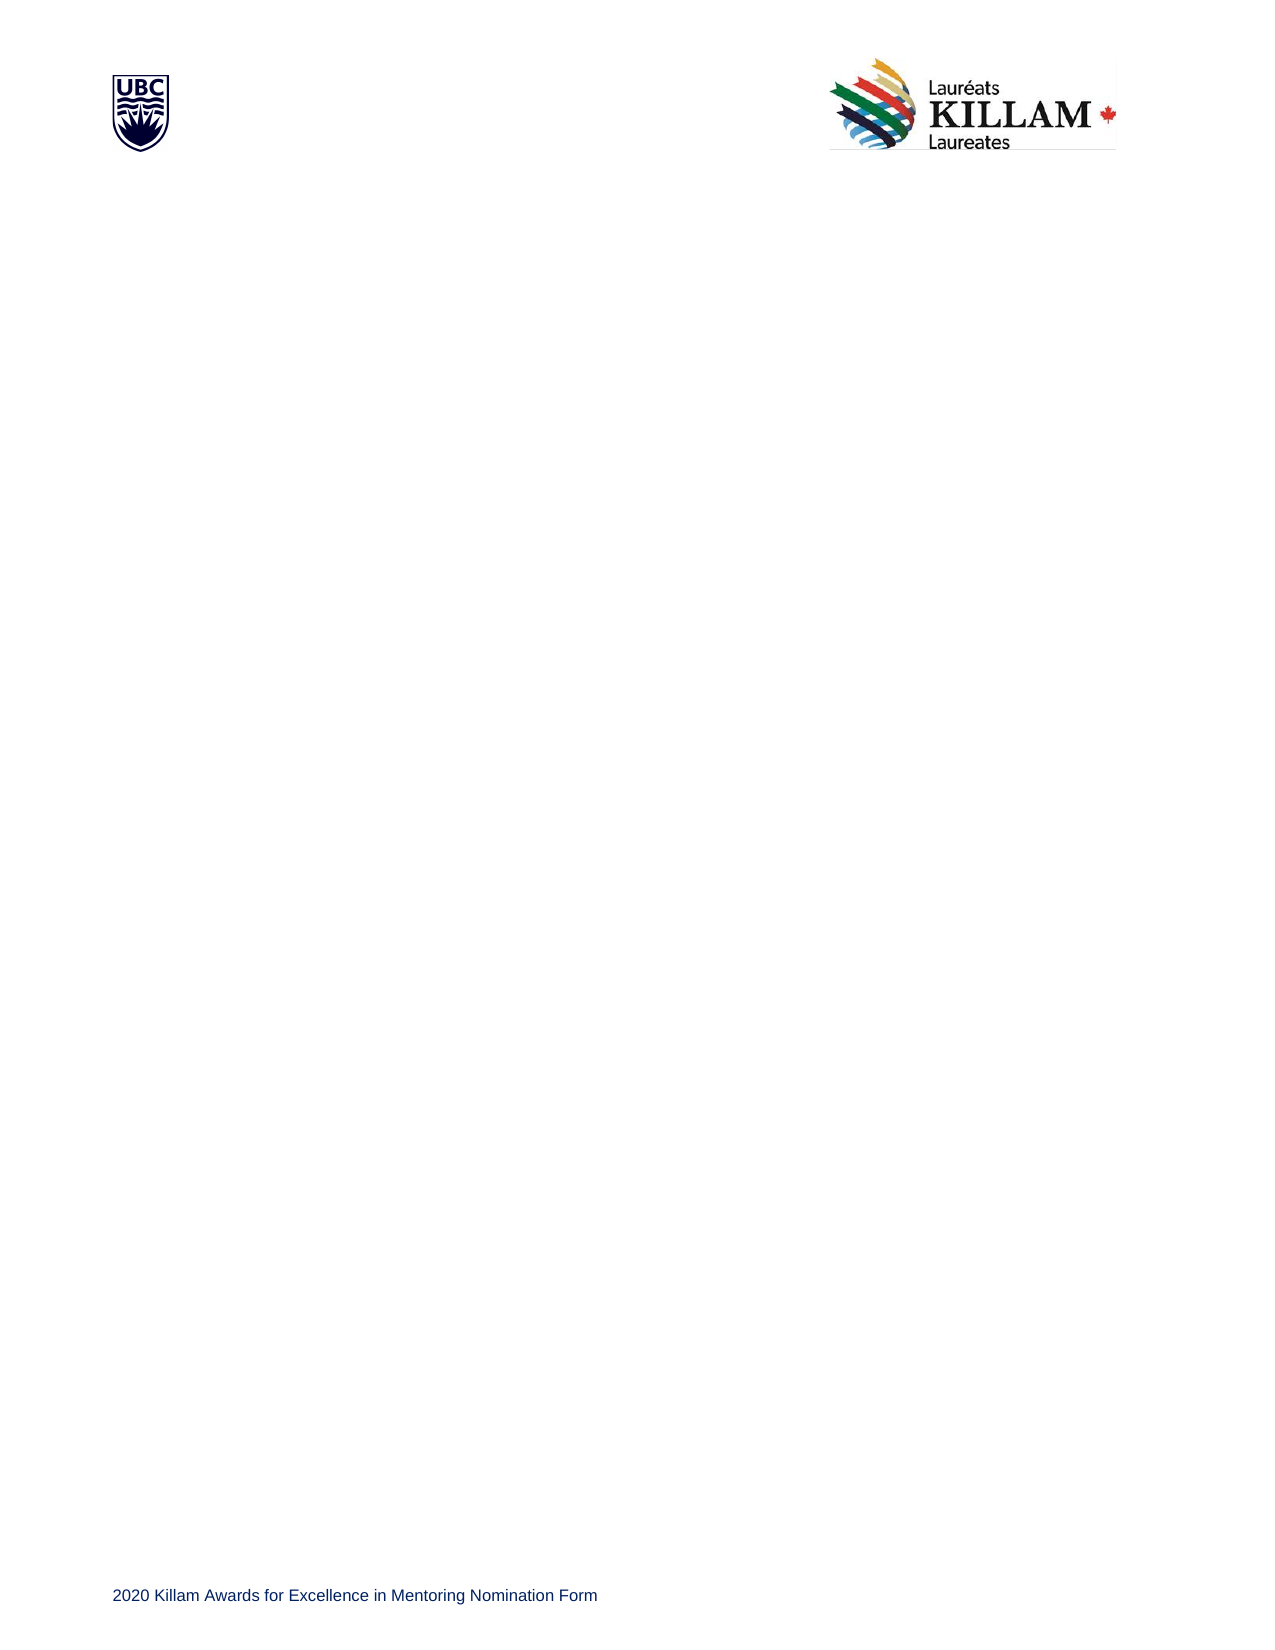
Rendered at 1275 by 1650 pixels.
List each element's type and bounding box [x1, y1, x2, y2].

picture [112, 75, 169, 152]
picture [829, 58, 1117, 150]
